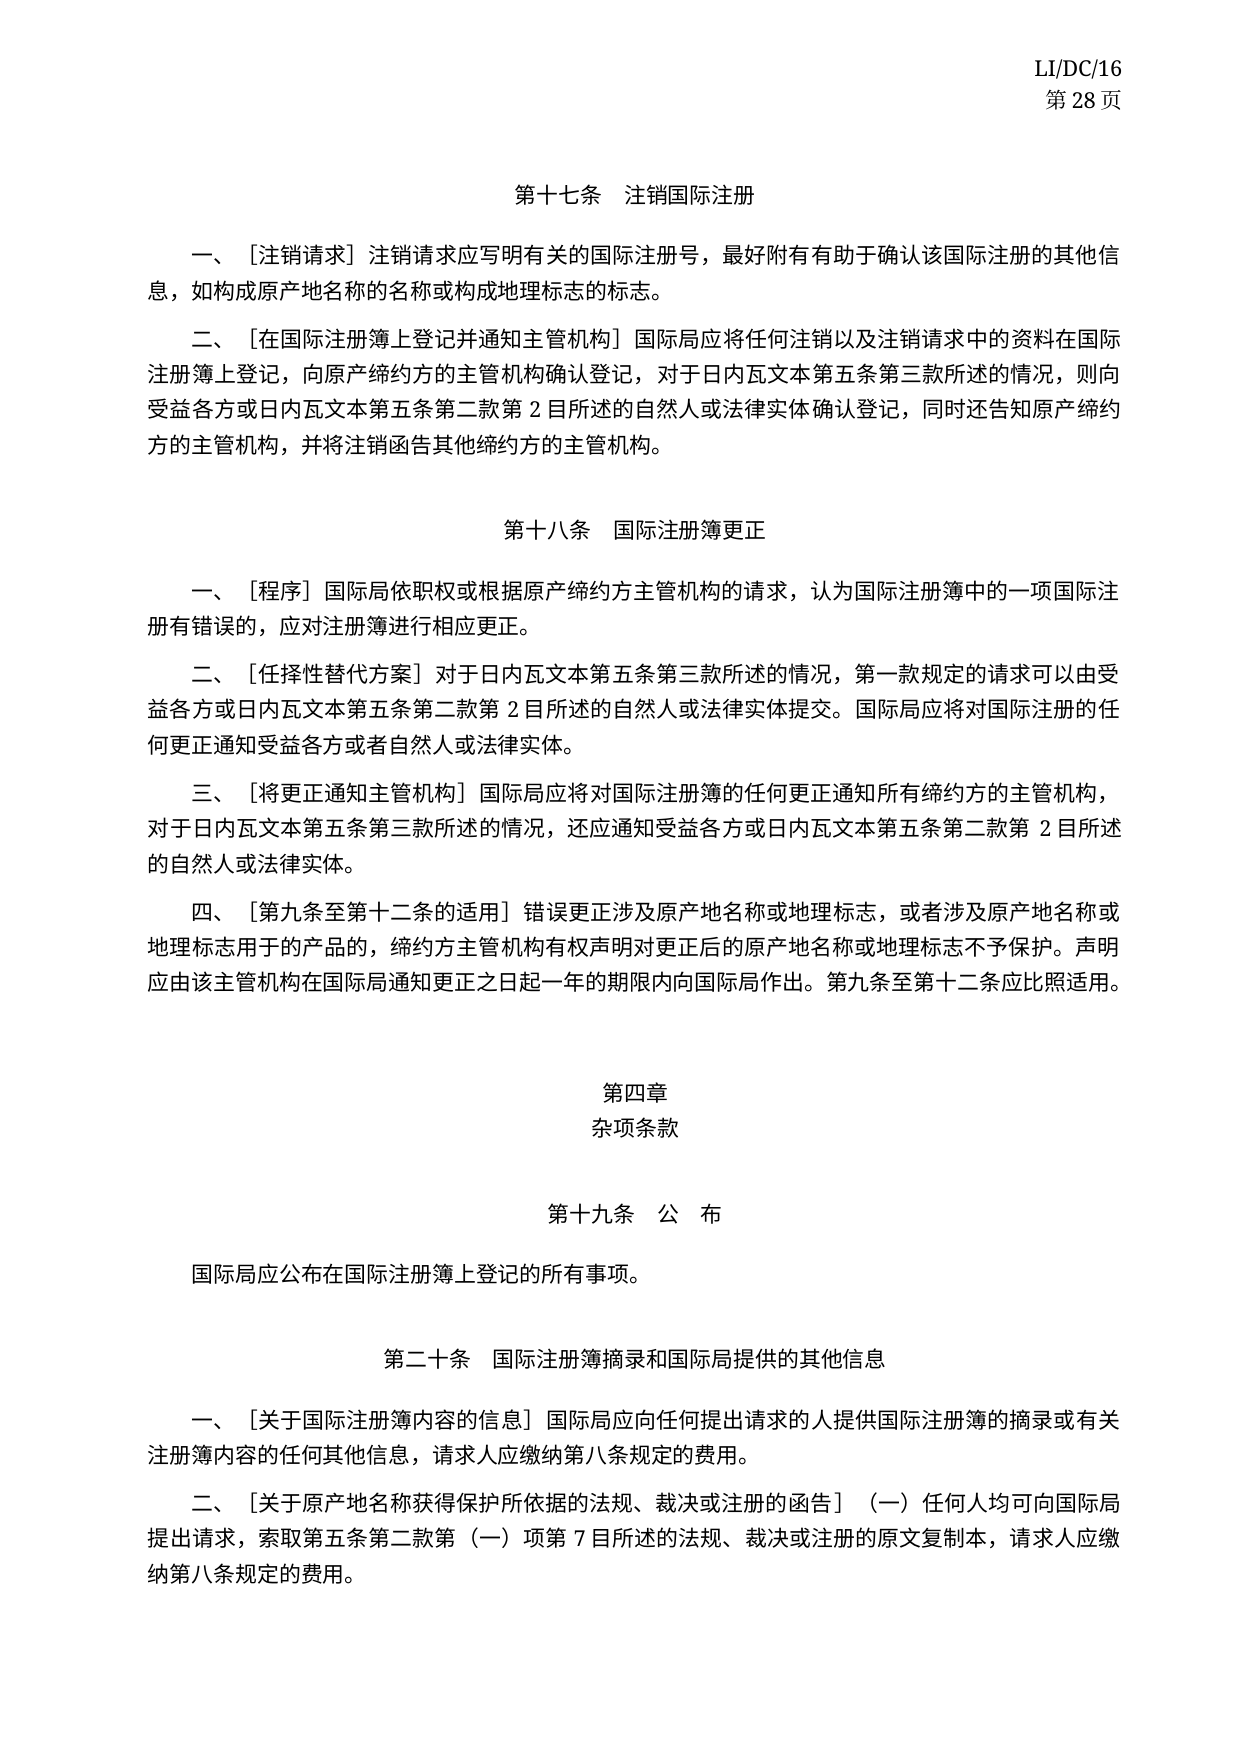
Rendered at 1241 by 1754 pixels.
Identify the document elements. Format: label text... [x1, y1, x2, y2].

text 一、［注销请求］注销请求应写明有关的国际注册号，最好附有有助于确认该国际注册的其他信息，如构成原产地名称的名称或构成地理标志的标志。 [148, 234, 1122, 305]
text 第十八条 国际注册簿更正 [148, 509, 1122, 545]
text 第十九条 公 布 [148, 1193, 1122, 1228]
text 三、［将更正通知主管机构］国际局应将对国际注册簿的任何更正通知所有缔约方的主管机构，对于日内瓦文本第五条第三款所述的情况，还应通知受益各方或日内瓦文本第五条第二款第2目所述的自然人或法律实体。 [148, 772, 1122, 878]
text 一、［关于国际注册簿内容的信息］国际局应向任何提出请求的人提供国际注册簿的摘录或有关注册簿内容的任何其他信息，请求人应缴纳第八条规定的费用。 [148, 1399, 1122, 1470]
text 二、［任择性替代方案］对于日内瓦文本第五条第三款所述的情况，第一款规定的请求可以由受益各方或日内瓦文本第五条第二款第2目所述的自然人或法律实体提交。国际局应将对国际注册的任何更正通知受益各方或者自然人或法律实体。 [148, 653, 1122, 759]
text 第二十条 国际注册簿摘录和国际局提供的其他信息 [148, 1339, 1122, 1374]
text 二、［在国际注册簿上登记并通知主管机构］国际局应将任何注销以及注销请求中的资料在国际注册簿上登记，向原产缔约方的主管机构确认登记，对于日内瓦文本第五条第三款所述的情况，则向受益各方或日内瓦文本第五条第二款第2目所述的自然人或法律实体确认登记，同时还告知原产缔约方的主管机构，并将注销函告其他缔约方的主管机构。 [148, 318, 1122, 459]
text 二、［关于原产地名称获得保护所依据的法规、裁决或注册的函告］（一）任何人均可向国际局提出请求，索取第五条第二款第（一）项第7目所述的法规、裁决或注册的原文复制本，请求人应缴纳第八条规定的费用。 [148, 1482, 1122, 1589]
text 一、［程序］国际局依职权或根据原产缔约方主管机构的请求，认为国际注册簿中的一项国际注册有错误的，应对注册簿进行相应更正。 [148, 570, 1122, 641]
text 第四章 杂项条款 [148, 1072, 1122, 1143]
text 国际局应公布在国际注册簿上登记的所有事项。 [148, 1253, 1122, 1289]
text 第十七条 注销国际注册 [148, 174, 1122, 209]
text 四、［第九条至第十二条的适用］错误更正涉及原产地名称或地理标志，或者涉及原产地名称或地理标志用于的产品的，缔约方主管机构有权声明对更正后的原产地名称或地理标志不予保护。声明应由该主管机构在国际局通知更正之日起一年的期限内向国际局作出。第九条至第十二条应比照适‍用。 [148, 891, 1122, 997]
